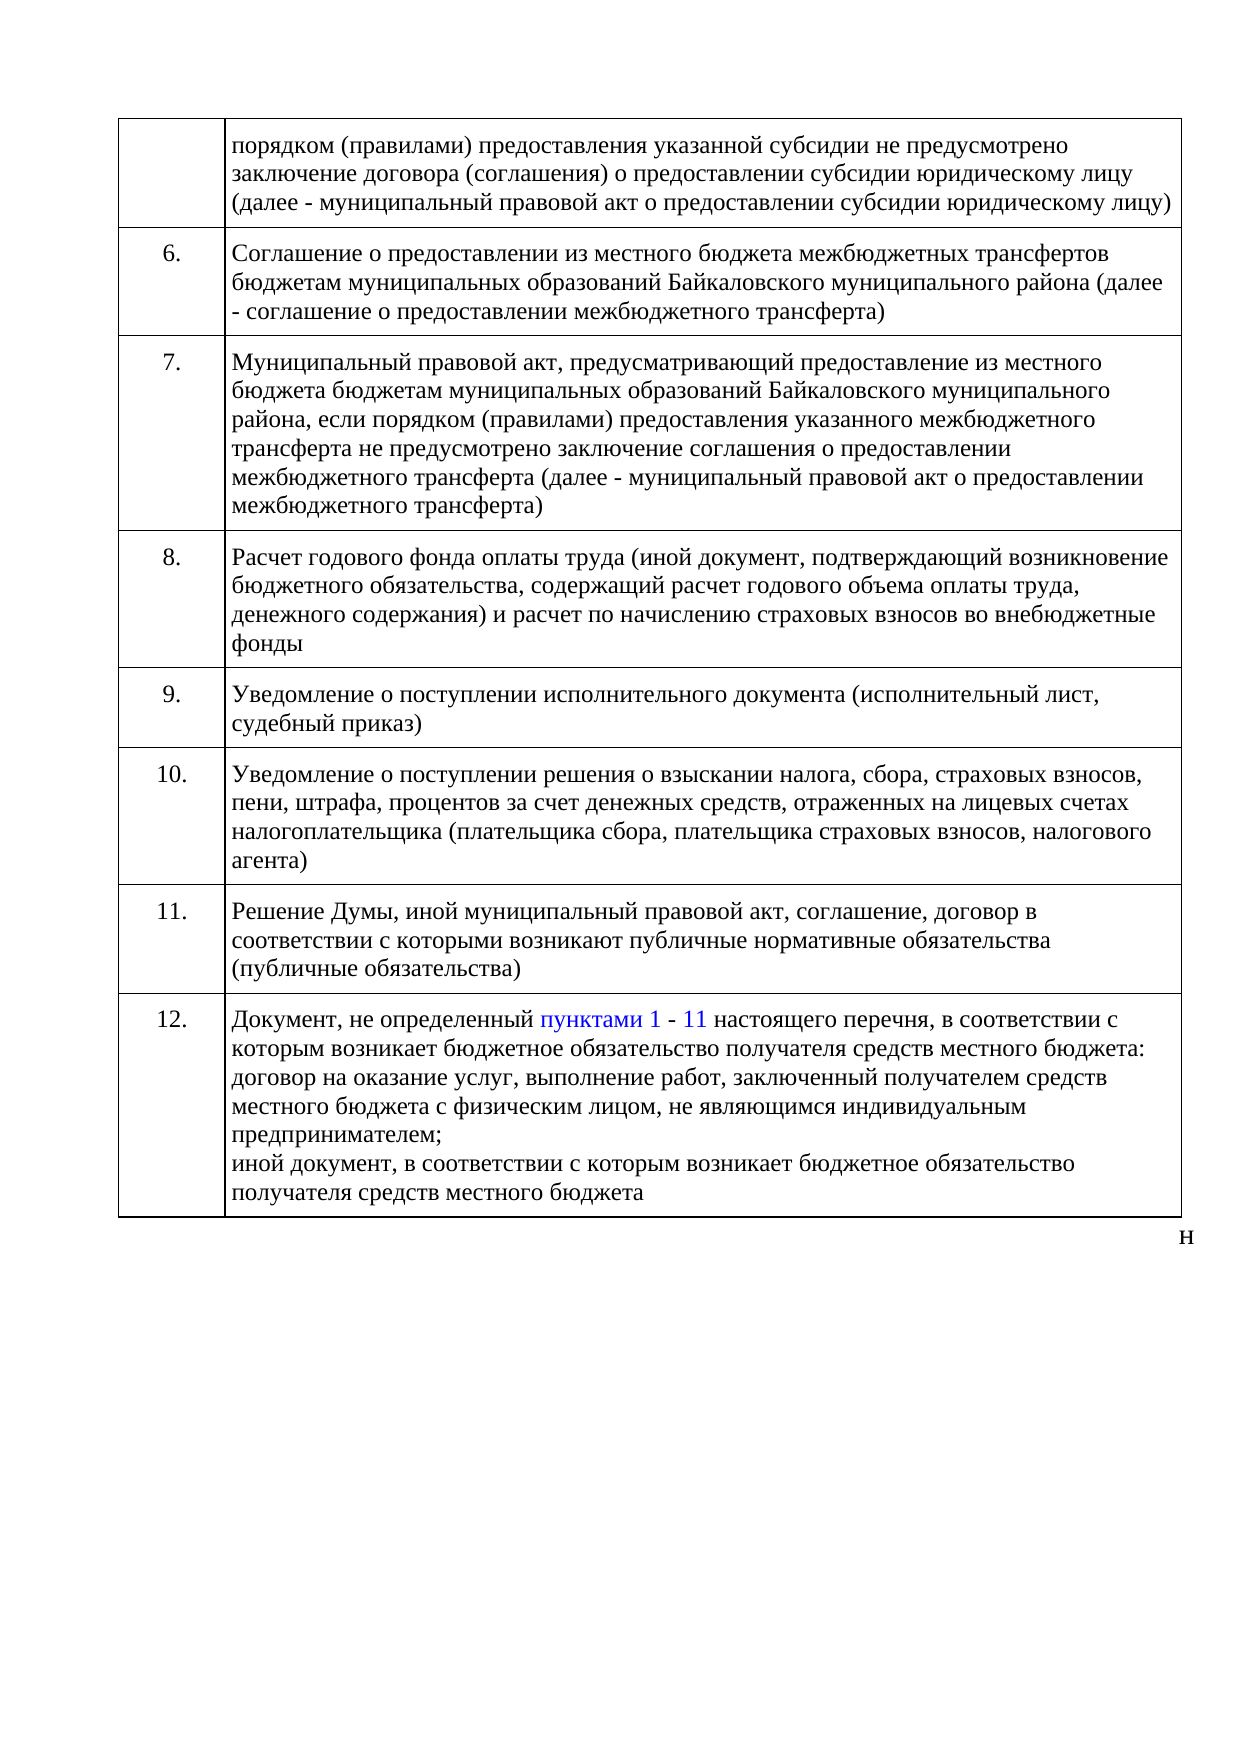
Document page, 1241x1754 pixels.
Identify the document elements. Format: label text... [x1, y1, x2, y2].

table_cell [226, 119, 1181, 227]
table_cell 8. [119, 531, 224, 667]
table_cell 6. [119, 228, 224, 335]
table_cell Расчет годового фонда оплаты труда (иной документ, подтверждающий возникновение бюджетного обязательства, содержащий расчет годового объема оплаты труда, денежного содержания) и расчет по начислению страховых взносов во внебюджетные фонды [226, 531, 1181, 667]
table_cell 9. [119, 668, 224, 747]
table_cell 12. [119, 994, 224, 1216]
table_cell 10. [119, 748, 224, 884]
table_cell Муниципальный правовой акт, предусматривающий предоставление из местного бюджета бюджетам муниципальных образований Байкаловского муниципального района, если порядком (правилами) предоставления указанного межбюджетного трансферта не предусмотрено заключение соглашения о предоставлении межбюджетного трансферта (далее - муниципальный правовой акт о предоставлении межбюджетного трансферта) [226, 336, 1181, 530]
table_cell Соглашение о предоставлении из местного бюджета межбюджетных трансфертов бюджетам муниципальных образований Байкаловского муниципального района (далее - соглашение о предоставлении межбюджетного трансферта) [226, 228, 1181, 335]
table_cell Документ, не определенный пунктами 1 - 11 настоящего перечня, в соответствии с которым возникает бюджетное обязательство получателя средств местного бюджета: договор на оказание услуг, выполнение работ, заключенный получателем средств местного бюджета с физическим лицом, не являющимся индивидуальным предпринимателем; иной документ, в соответствии с которым возникает бюджетное обязательство получателя средств местного бюджета [226, 994, 1181, 1216]
table_cell 11. [119, 885, 224, 993]
table_cell 5. [119, 119, 224, 227]
table_cell Уведомление о поступлении исполнительного документа (исполнительный лист, судебный приказ) [226, 668, 1181, 747]
text н [1179, 1217, 1240, 1251]
table_cell 7. [119, 336, 224, 530]
table_cell Решение Думы, иной муниципальный правовой акт, соглашение, договор в соответствии с которыми возникают публичные нормативные обязательства (публичные обязательства) [226, 885, 1181, 993]
table_cell Уведомление о поступлении решения о взыскании налога, сбора, страховых взносов, пени, штрафа, процентов за счет денежных средств, отраженных на лицевых счетах налогоплательщика (плательщика сбора, плательщика страховых взносов, налогового агента) [226, 748, 1181, 884]
